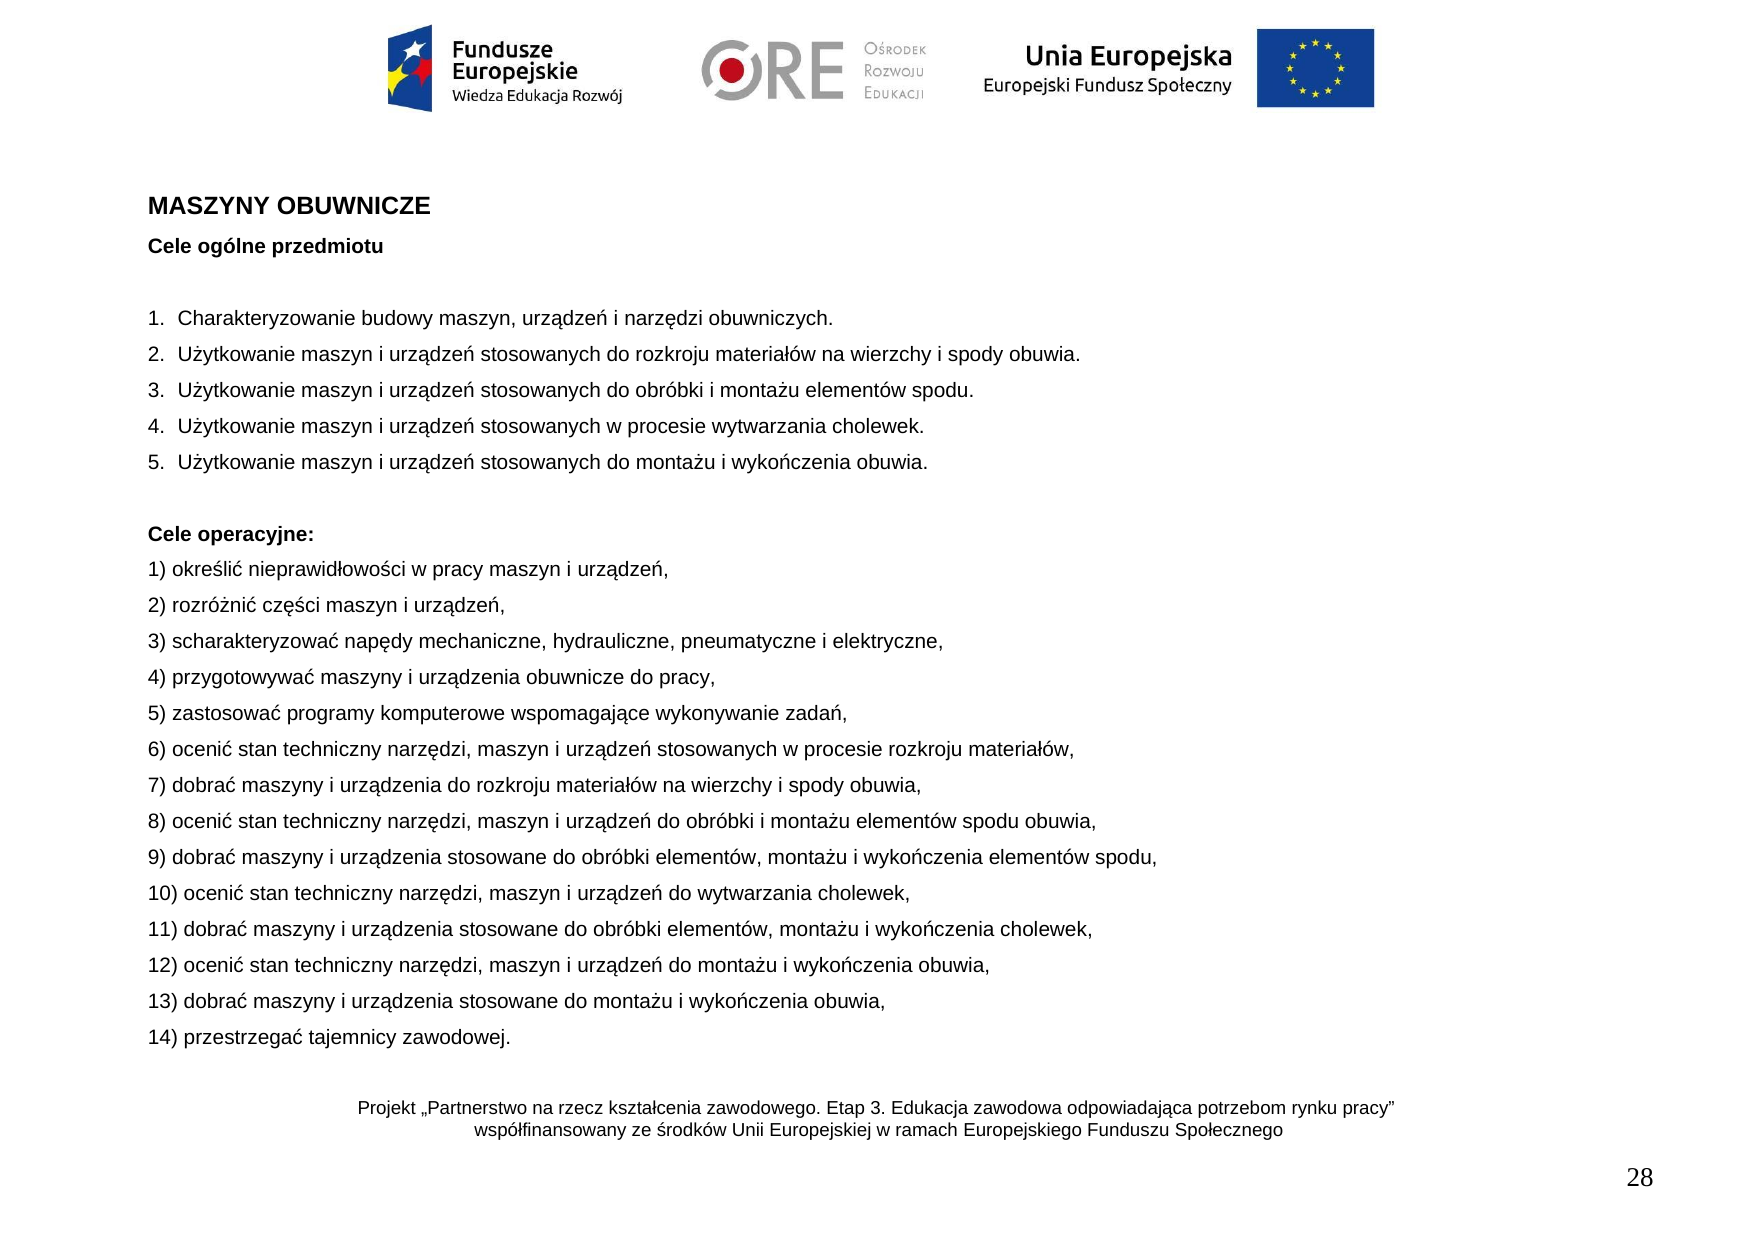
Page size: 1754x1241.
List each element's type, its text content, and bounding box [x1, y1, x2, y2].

picture [366, 3, 1401, 133]
text Cele ogólne przedmiotu [148, 234, 1606, 258]
list Użytkowanie maszyn i urządzeń stosowanych do montażu i wykończenia obuwia. [148, 449, 1606, 473]
text Cele operacyjne: [148, 521, 1606, 545]
list 2) rozróżnić części maszyn i urządzeń, [148, 593, 1606, 617]
list 12) ocenić stan techniczny narzędzi, maszyn i urządzeń do montażu i wykończenia obuwia, [148, 953, 1606, 977]
list 13) dobrać maszyny i urządzenia stosowane do montażu i wykończenia obuwia, [148, 988, 1606, 1012]
list 10) ocenić stan techniczny narzędzi, maszyn i urządzeń do wytwarzania cholewek, [148, 881, 1606, 905]
list 8) ocenić stan techniczny narzędzi, maszyn i urządzeń do obróbki i montażu elementów spodu obuwia, [148, 809, 1606, 833]
text 14) przestrzegać tajemnicy zawodowej. [148, 1024, 1606, 1048]
list 1) określić nieprawidłowości w pracy maszyn i urządzeń, [148, 557, 1606, 581]
list Użytkowanie maszyn i urządzeń stosowanych do rozkroju materiałów na wierzchy i spody obuwia. [148, 342, 1606, 366]
list 6) ocenić stan techniczny narzędzi, maszyn i urządzeń stosowanych w procesie rozkroju materiałów, [148, 737, 1606, 761]
text MASZYNY OBUWNICZE [148, 191, 1606, 219]
list Użytkowanie maszyn i urządzeń stosowanych w procesie wytwarzania cholewek. [148, 413, 1606, 437]
list 3) scharakteryzować napędy mechaniczne, hydrauliczne, pneumatyczne i elektryczne, [148, 629, 1606, 653]
list Użytkowanie maszyn i urządzeń stosowanych do obróbki i montażu elementów spodu. [148, 378, 1606, 402]
list 5) zastosować programy komputerowe wspomagające wykonywanie zadań, [148, 701, 1606, 725]
list Charakteryzowanie budowy maszyn, urządzeń i narzędzi obuwniczych. [148, 306, 1606, 330]
list 4) przygotowywać maszyny i urządzenia obuwnicze do pracy, [148, 665, 1606, 689]
list 9) dobrać maszyny i urządzenia stosowane do obróbki elementów, montażu i wykończenia elementów spodu, [148, 845, 1606, 869]
list 7) dobrać maszyny i urządzenia do rozkroju materiałów na wierzchy i spody obuwia, [148, 773, 1606, 797]
list 11) dobrać maszyny i urządzenia stosowane do obróbki elementów, montażu i wykończenia cholewek, [148, 917, 1606, 941]
